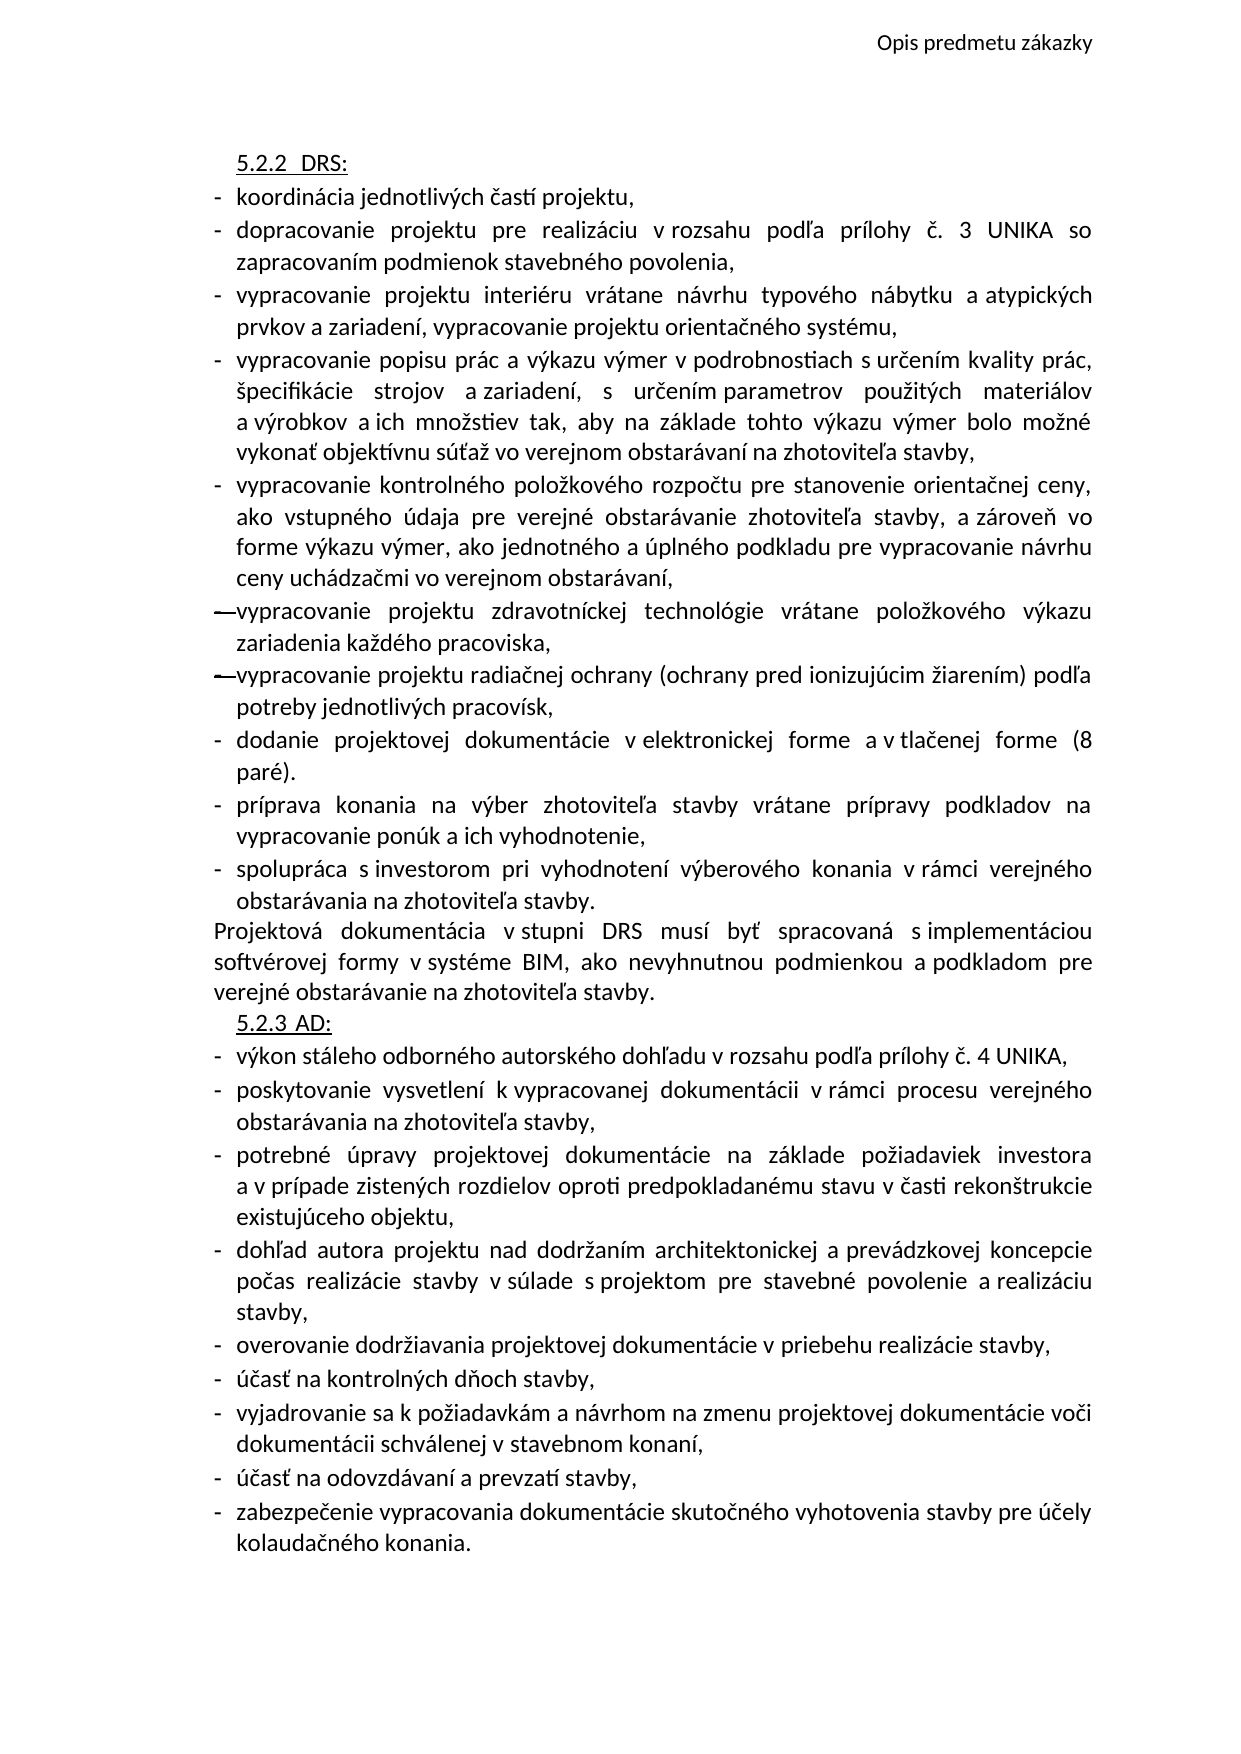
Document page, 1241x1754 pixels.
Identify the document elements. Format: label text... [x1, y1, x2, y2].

text 5.2.3 AD: [200, 1007, 1093, 1038]
list dopracovanie projektu pre realizáciu v rozsahu podľa prílohy č. 3 UNIKA so zapracovaním podmienok stavebného povolenia, [213, 212, 1093, 277]
list koordinácia jednotlivých častí projektu, [213, 178, 1093, 212]
list potrebné úpravy projektovej dokumentácie na základe požiadaviek investora a v prípade zistených rozdielov oproti predpokladanému stavu v časti rekonštrukcie existujúceho objektu, [213, 1136, 1093, 1231]
list vypracovanie projektu interiéru vrátane návrhu typového nábytku a atypických prvkov a zariadení, vypracovanie projektu orientačného systému, [213, 277, 1093, 341]
list účasť na kontrolných dňoch stavby, [213, 1361, 1093, 1394]
list vypracovanie popisu prác a výkazu výmer v podrobnostiach s určením kvality prác, špecifikácie strojov a zariadení, s určením parametrov použitých materiálov a výrobkov a ich množstiev tak, aby na základe tohto výkazu výmer bolo možné vykonať objektívnu súťaž vo verejnom obstarávaní na zhotoviteľa stavby, [213, 341, 1093, 467]
text Projektová dokumentácia v stupni DRS musí byť spracovaná s implementáciou softvérovej formy v systéme BIM, ako nevyhnutnou podmienkou a podkladom pre verejné obstarávanie na zhotoviteľa stavby. [213, 916, 1093, 1007]
list dodanie projektovej dokumentácie v elektronickej forme a v tlačenej forme (8 paré). [213, 722, 1093, 786]
list účasť na odovzdávaní a prevzatí stavby, [213, 1459, 1093, 1493]
list poskytovanie vysvetlení k vypracovanej dokumentácii v rámci procesu verejného obstarávania na zhotoviteľa stavby, [213, 1072, 1093, 1136]
list vypracovanie projektu zdravotníckej technológie vrátane položkového výkazu zariadenia každého pracoviska, [213, 593, 1093, 657]
list vypracovanie projektu radiačnej ochrany (ochrany pred ionizujúcim žiarením) podľa potreby jednotlivých pracovísk, [213, 657, 1093, 722]
list dohľad autora projektu nad dodržaním architektonickej a prevádzkovej koncepcie počas realizácie stavby v súlade s projektom pre stavebné povolenie a realizáciu stavby, [213, 1231, 1093, 1326]
text 5.2.2 DRS: [200, 148, 1093, 178]
list vyjadrovanie sa k požiadavkám a návrhom na zmenu projektovej dokumentácie voči dokumentácii schválenej v stavebnom konaní, [213, 1394, 1093, 1459]
list spolupráca s investorom pri vyhodnotení výberového konania v rámci verejného obstarávania na zhotoviteľa stavby. [213, 851, 1093, 916]
list overovanie dodržiavania projektovej dokumentácie v priebehu realizácie stavby, [213, 1326, 1093, 1361]
list výkon stáleho odborného autorského dohľadu v rozsahu podľa prílohy č. 4 UNIKA, [213, 1038, 1093, 1072]
list vypracovanie kontrolného položkového rozpočtu pre stanovenie orientačnej ceny, ako vstupného údaja pre verejné obstarávanie zhotoviteľa stavby, a zároveň vo forme výkazu výmer, ako jednotného a úplného podkladu pre vypracovanie návrhu ceny uchádzačmi vo verejnom obstarávaní, [213, 467, 1093, 593]
list zabezpečenie vypracovania dokumentácie skutočného vyhotovenia stavby pre účely kolaudačného konania. [213, 1493, 1093, 1558]
list príprava konania na výber zhotoviteľa stavby vrátane prípravy podkladov na vypracovanie ponúk a ich vyhodnotenie, [213, 786, 1093, 851]
